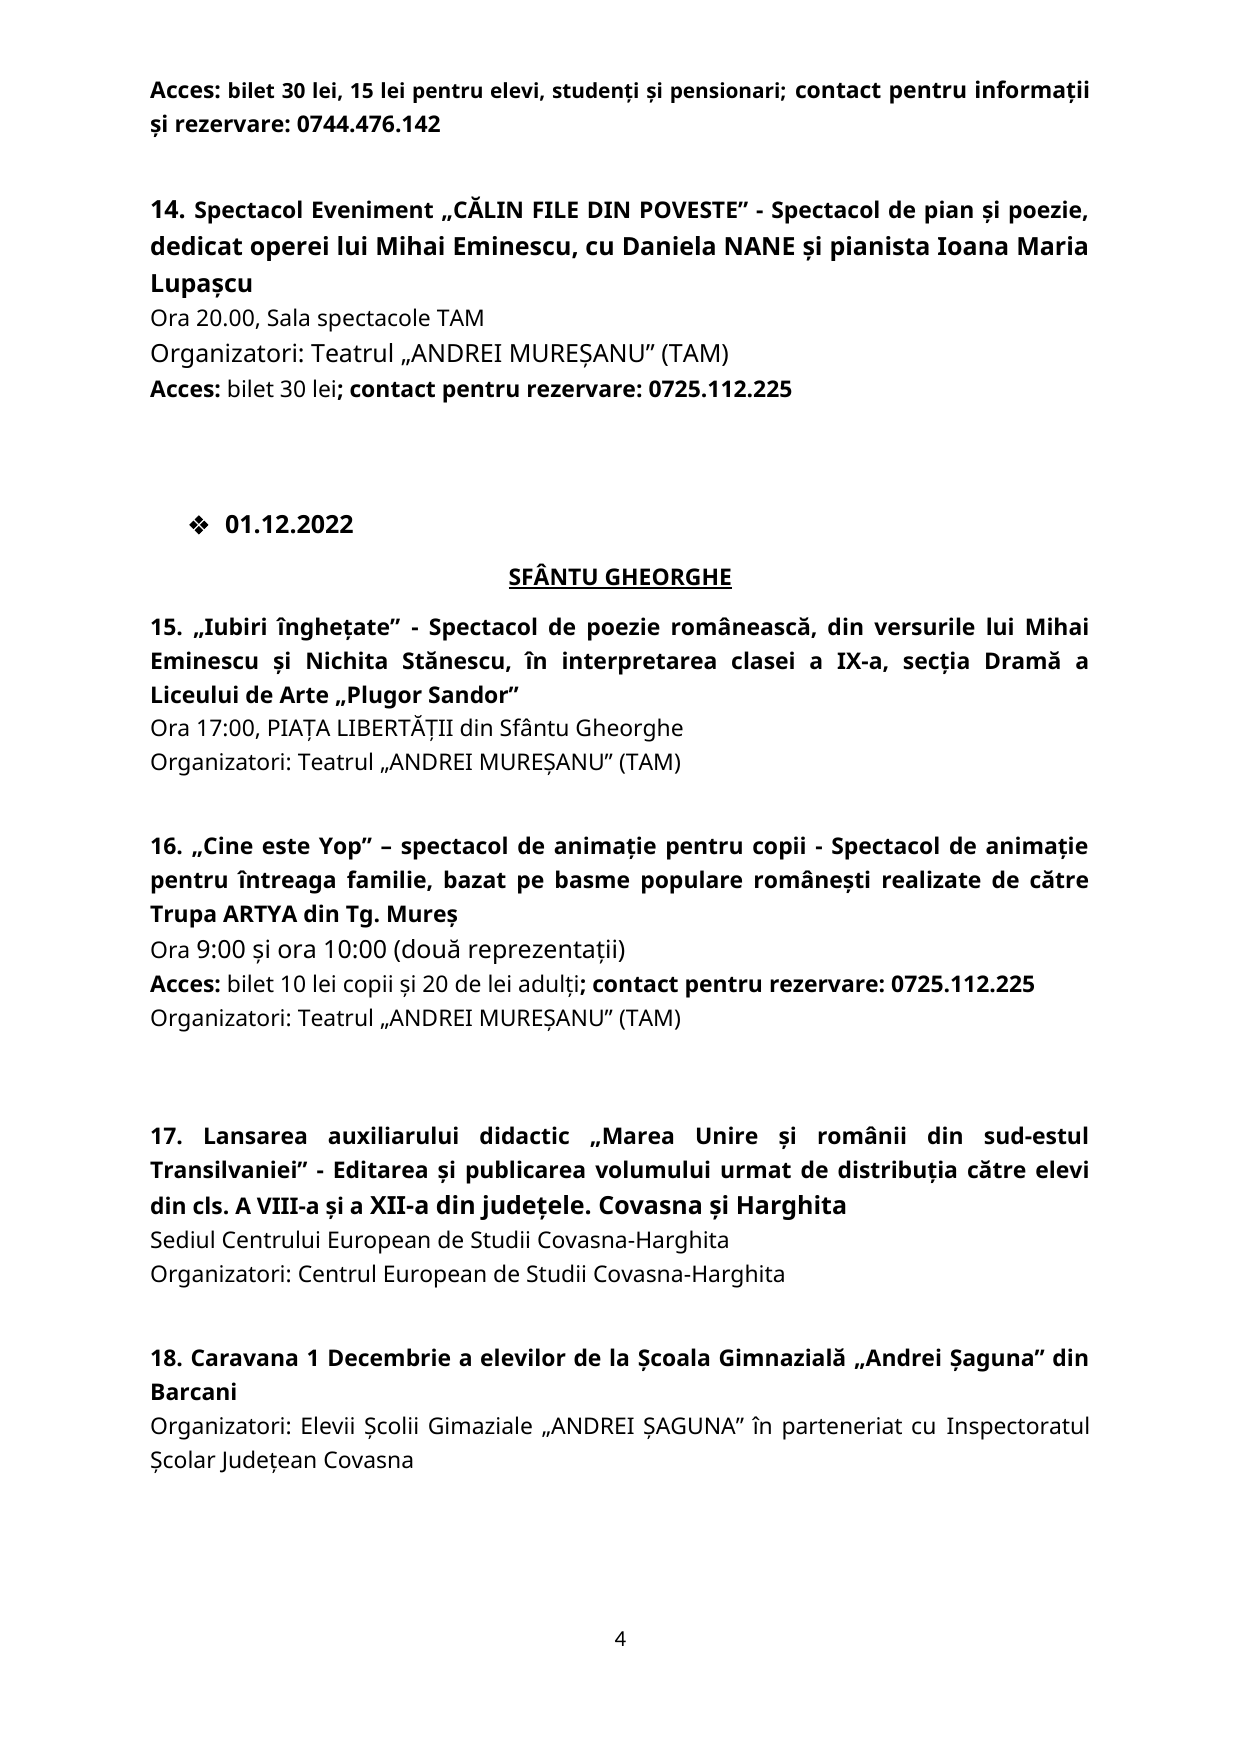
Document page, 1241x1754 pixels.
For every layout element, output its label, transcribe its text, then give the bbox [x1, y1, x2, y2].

text Organizatori: Elevii Școlii Gimaziale „ANDREI ȘAGUNA” în parteneriat cu Inspectoratul Școlar Județean Covasna [150, 1410, 1090, 1475]
text Acces: bilet 10 lei copii și 20 de lei adulți; contact pentru rezervare: 0725.112.225 [150, 968, 1090, 999]
text Acces: bilet 30 lei; contact pentru rezervare: 0725.112.225 [150, 373, 1090, 404]
text Organizatori: Teatrul „ANDREI MUREȘANU” (TAM) [150, 746, 1090, 777]
text Acces: bilet 30 lei, 15 lei pentru elevi, studenți și pensionari; contact pentru informații și rezervare: 0744.476.142 [150, 74, 1090, 139]
text 18. Caravana 1 Decembrie a elevilor de la Școala Gimnazială „Andrei Șaguna” din Barcani [150, 1342, 1090, 1407]
text Sediul Centrului European de Studii Covasna-Harghita [150, 1224, 1090, 1256]
text Organizatori: Teatrul „ANDREI MUREȘANU” (TAM) [150, 1002, 1090, 1033]
list 01.12.2022 [187, 507, 1090, 541]
text 17. Lansarea auxiliarului didactic „Marea Unire și românii din sud-estul Transilvaniei” - Editarea și publicarea volumului urmat de distribuția către elevi din cls. A VIII-a și a XII-a din județele. Covasna și Harghita [150, 1120, 1090, 1222]
text Ora 20.00, Sala spectacole TAM [150, 302, 1090, 333]
list Ora 17:00, PIAȚA LIBERTĂȚII din Sfântu Gheorghe [150, 712, 1090, 743]
text 14. Spectacol Eveniment „CĂLIN FILE DIN POVESTE” - Spectacol de pian și poezie, dedicat operei lui Mihai Eminescu, cu Daniela NANE și pianista Ioana Maria Lupașcu [150, 192, 1090, 299]
text Organizatori: Centrul European de Studii Covasna-Harghita [150, 1258, 1090, 1289]
list 15. „Iubiri înghețate” - Spectacol de poezie românească, din versurile lui Mihai Eminescu și Nichita Stănescu, în interpretarea clasei a IX-a, secția Dramă a Liceului de Arte „Plugor Sandor” [150, 611, 1090, 710]
text Organizatori: Teatrul „ANDREI MUREȘANU” (TAM) [150, 336, 1090, 370]
text 16. „Cine este Yop” – spectacol de animație pentru copii - Spectacol de animație pentru întreaga familie, bazat pe basme populare românești realizate de către Trupa ARTYA din Tg. Mureș [150, 830, 1090, 929]
text Ora 9:00 și ora 10:00 (două reprezentații) [150, 931, 1090, 966]
text SFÂNTU GHEORGHE [150, 561, 1090, 592]
